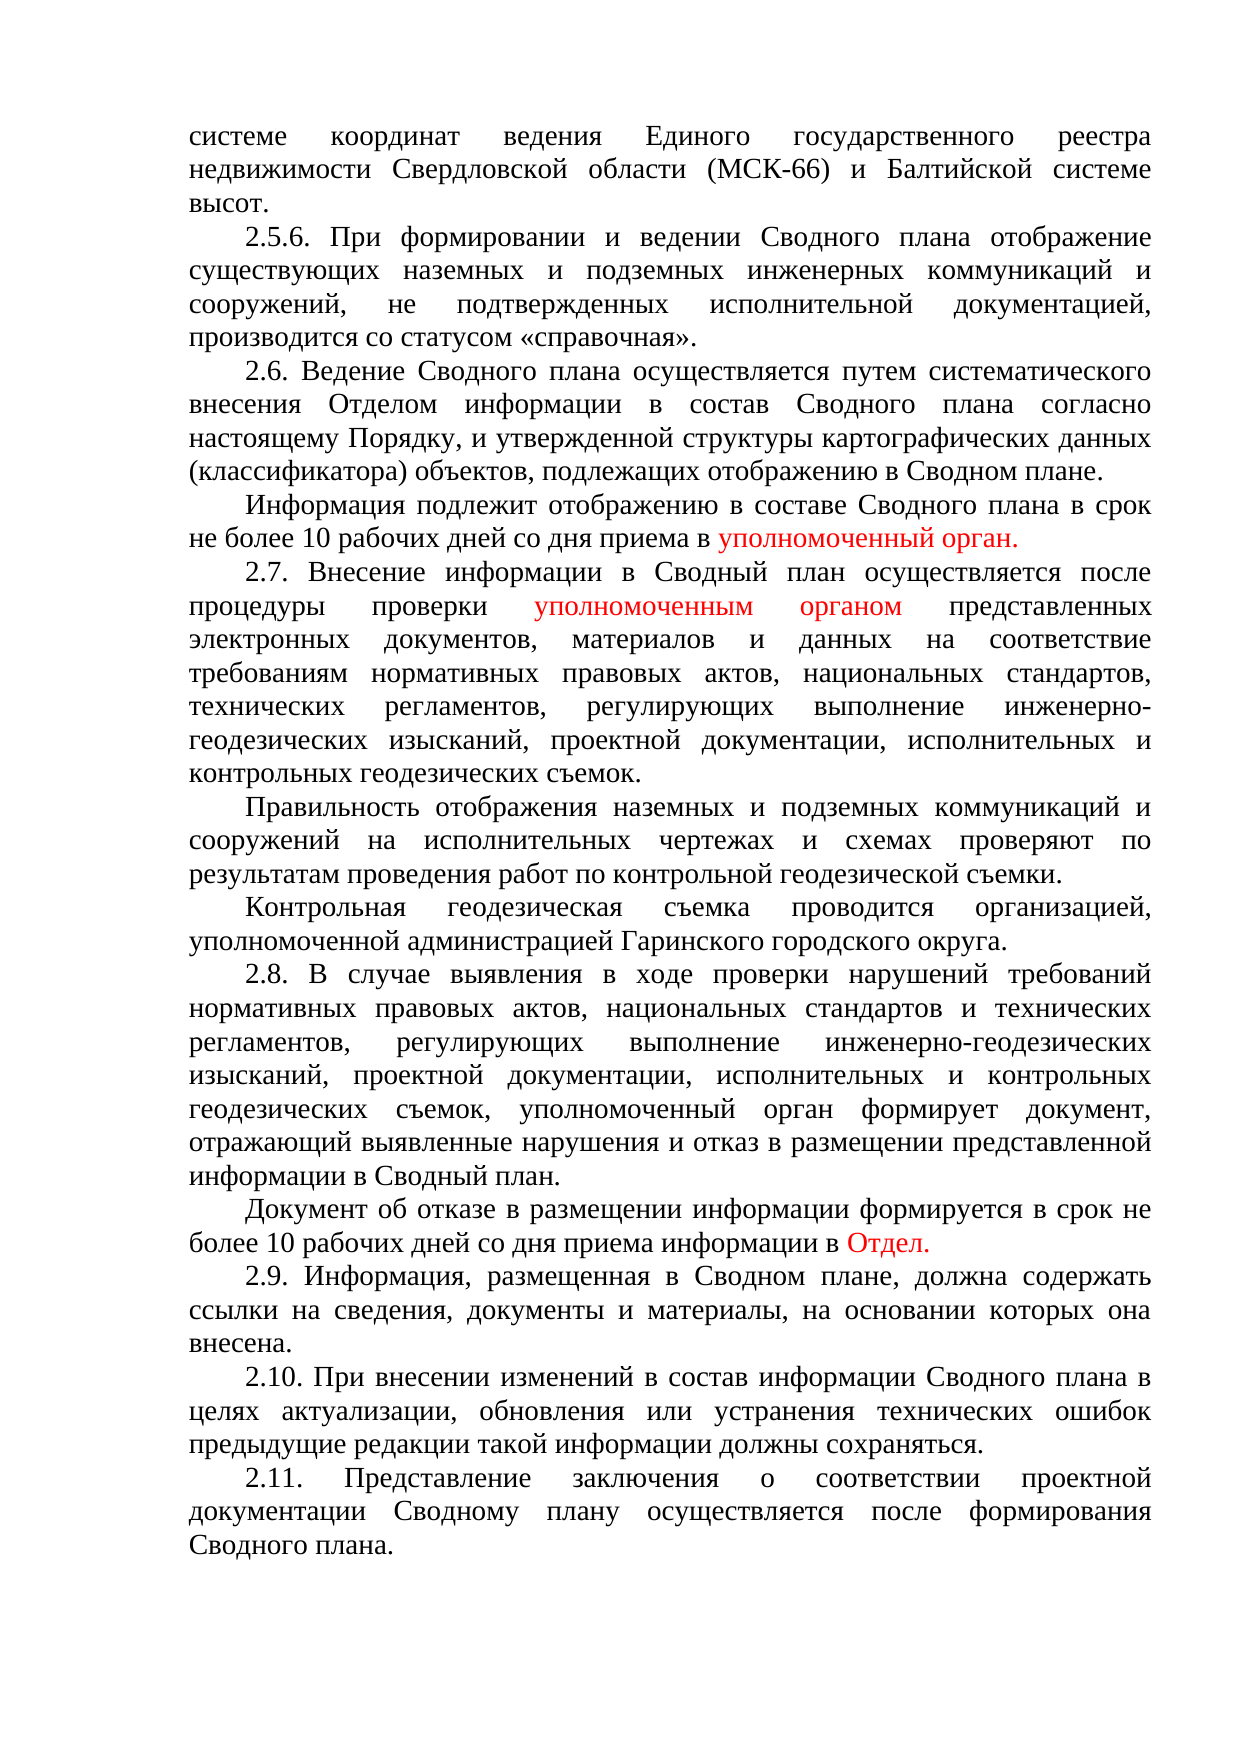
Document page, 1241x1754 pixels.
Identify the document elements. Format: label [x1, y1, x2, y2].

table_cell [177, 118, 1163, 1627]
